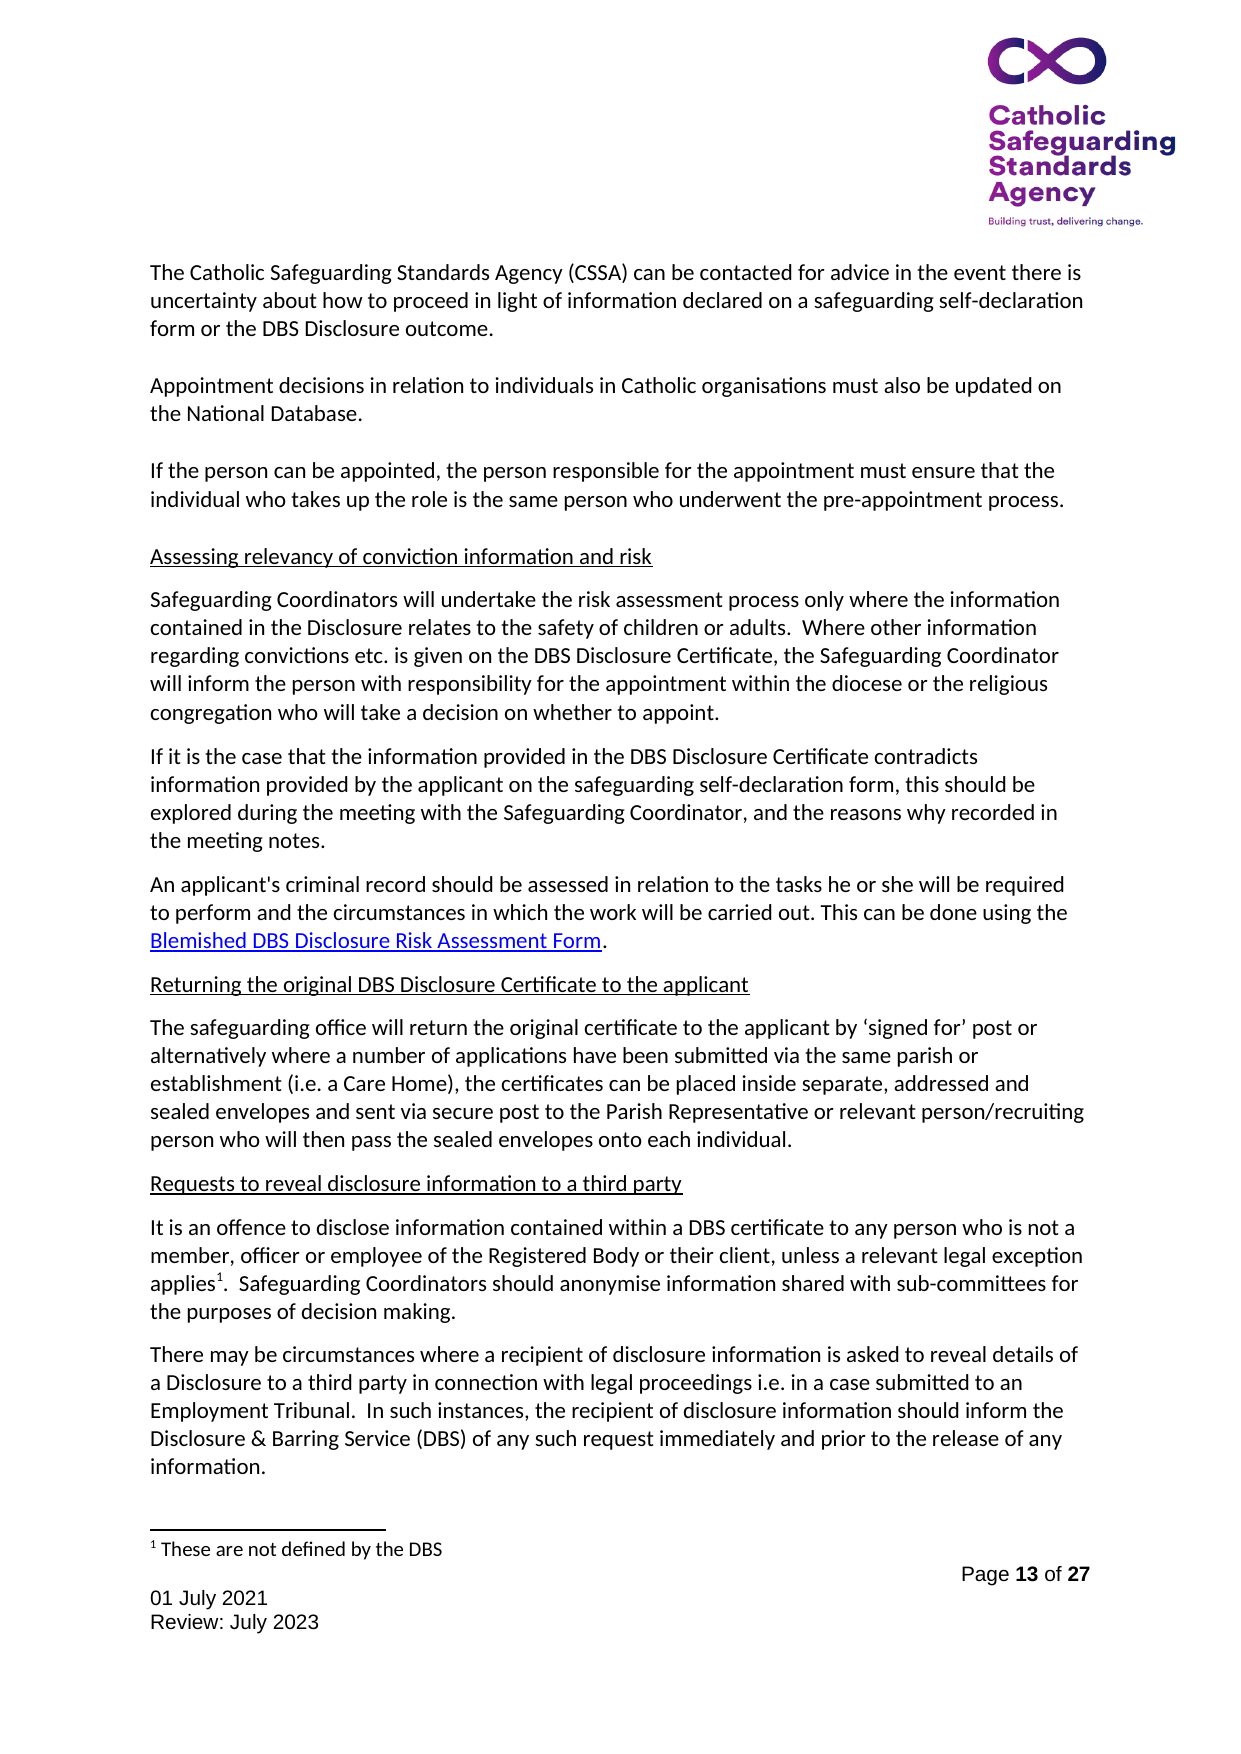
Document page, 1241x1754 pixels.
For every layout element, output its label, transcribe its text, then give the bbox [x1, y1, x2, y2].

text If it is the case that the information provided in the DBS Disclosure Certificate contradicts information provided by the applicant on the safeguarding self-declaration form, this should be explored during the meeting with the Safeguarding Coordinator, and the reasons why recorded in the meeting notes. [150, 742, 1090, 854]
text If the person can be appointed, the person responsible for the appointment must ensure that the individual who takes up the role is the same person who underwent the pre-appointment process. [150, 457, 1090, 513]
text Appointment decisions in relation to individuals in Catholic organisations must also be updated on the National Database. [150, 371, 1090, 427]
text It is an offence to disclose information contained within a DBS certificate to any person who is not a member, officer or employee of the Registered Body or their client, unless a relevant legal exception applies. Safeguarding Coordinators should anonymise information shared with sub-committees for the purposes of decision making. [150, 1213, 1090, 1325]
text Returning the original DBS Disclosure Certificate to the applicant [150, 970, 1090, 998]
text There may be circumstances where a recipient of disclosure information is asked to reveal details of a Disclosure to a third party in connection with legal proceedings i.e. in a case submitted to an Employment Tribunal. In such instances, the recipient of disclosure information should inform the Disclosure & Barring Service (DBS) of any such request immediately and prior to the release of any information. [150, 1340, 1090, 1481]
text Assessing relevancy of conviction information and risk [150, 542, 1090, 570]
text Requests to reveal disclosure information to a third party [150, 1169, 1090, 1197]
text An applicant's criminal record should be assessed in relation to the tasks he or she will be required to perform and the circumstances in which the work will be carried out. This can be done using the Blemished DBS Disclosure Risk Assessment Form. [150, 870, 1090, 954]
text The Catholic Safeguarding Standards Agency (CSSA) can be contacted for advice in the event there is uncertainty about how to proceed in light of information declared on a safeguarding self-declaration form or the DBS Disclosure outcome. [150, 258, 1090, 342]
text The safeguarding office will return the original certificate to the applicant by ‘signed for’ post or alternatively where a number of applications have been submitted via the same parish or establishment (i.e. a Care Home), the certificates can be placed inside separate, addressed and sealed envelopes and sent via secure post to the Parish Representative or relevant person/recruiting person who will then pass the sealed envelopes onto each individual. [150, 1013, 1090, 1153]
text Safeguarding Coordinators will undertake the risk assessment process only where the information contained in the Disclosure relates to the safety of children or adults. Where other information regarding convictions etc. is given on the DBS Disclosure Certificate, the Safeguarding Coordinator will inform the person with responsibility for the appointment within the diocese or the religious congregation who will take a decision on whether to appoint. [150, 586, 1090, 726]
